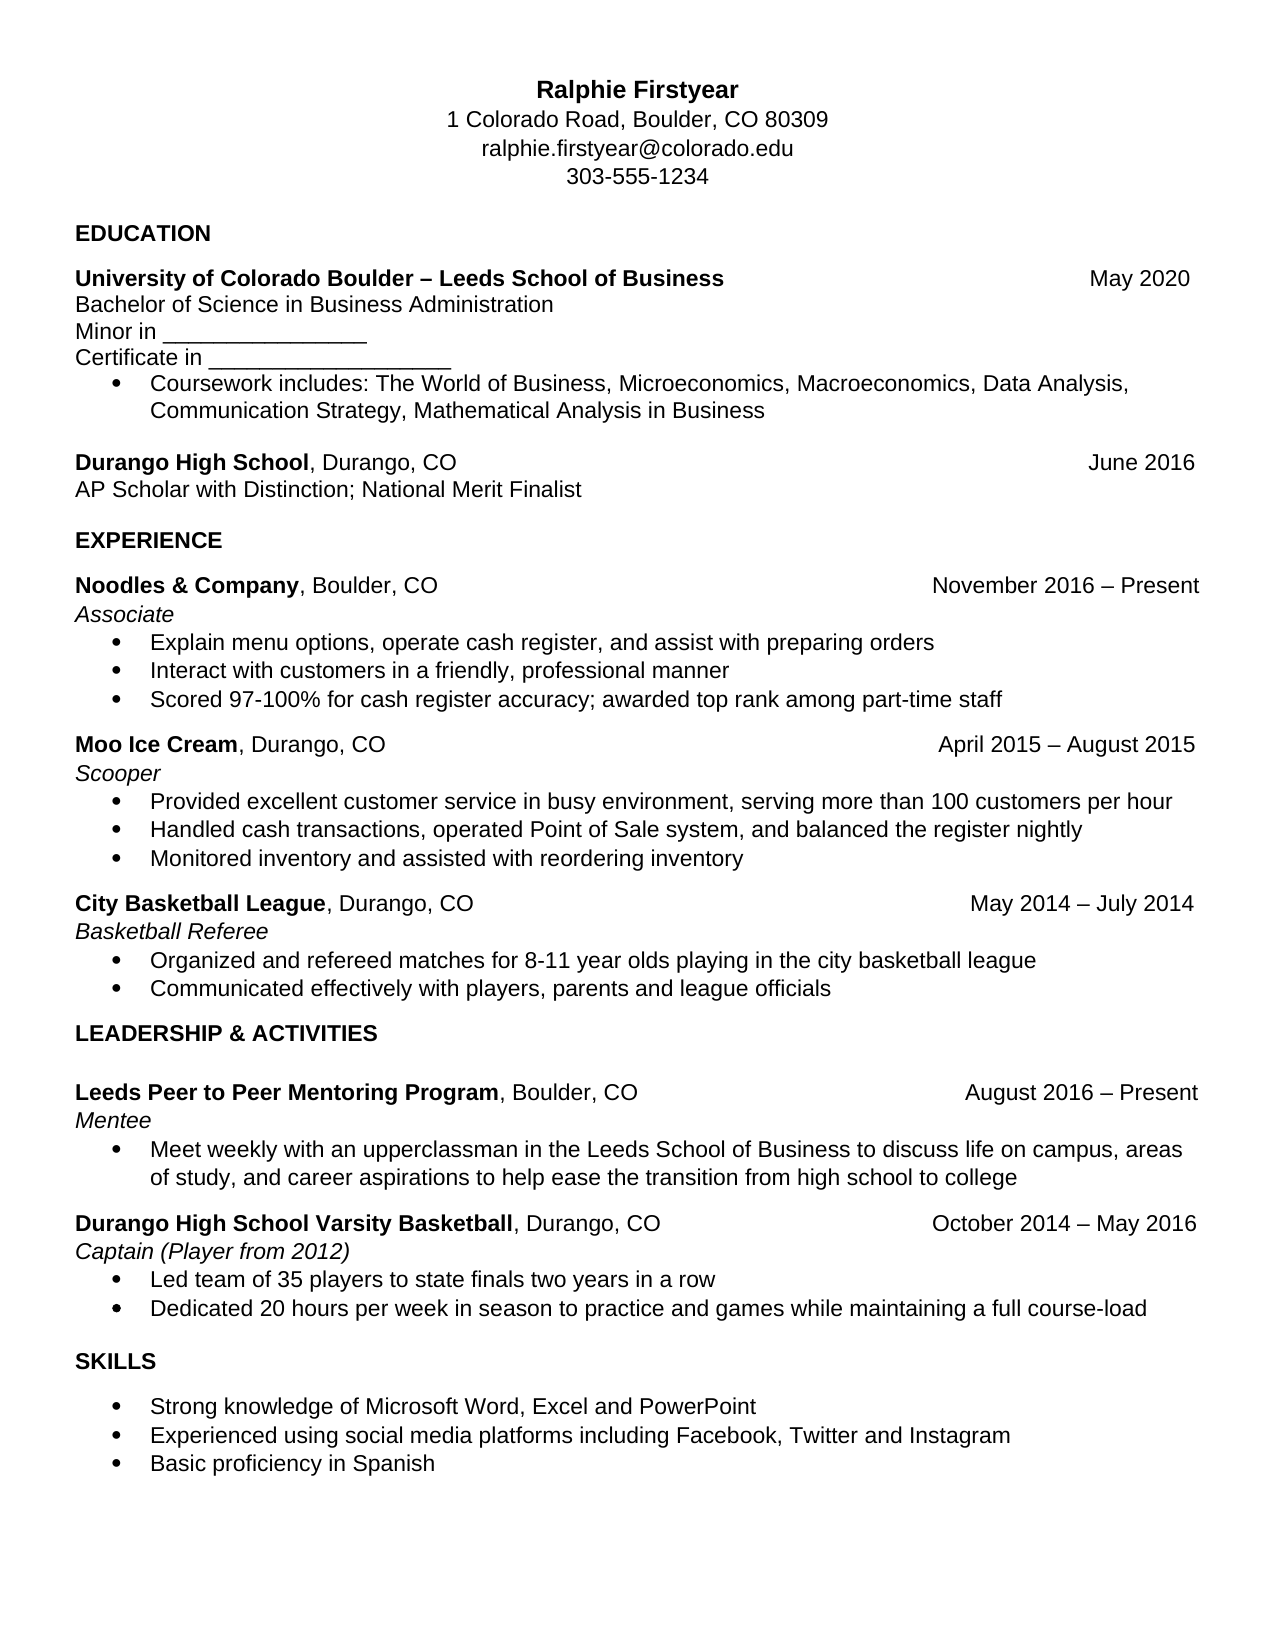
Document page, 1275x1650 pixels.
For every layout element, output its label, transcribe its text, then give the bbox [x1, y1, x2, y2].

text City Basketball League, Durango, CO May 2014 – July 2014 [75, 890, 1200, 916]
text Scooper [75, 759, 1200, 786]
list Meet weekly with an upperclassman in the Leeds School of Business to discuss life on campus, areas of study, and career aspirations to help ease the transition from high school to college [112, 1136, 1200, 1191]
text University of Colorado Boulder – Leeds School of Business May 2020 [75, 265, 1200, 291]
text EXPERIENCE [75, 527, 1200, 553]
list Basic proficiency in Spanish [112, 1450, 1200, 1477]
list Communicated effectively with players, parents and league officials [112, 975, 1200, 1002]
text SKILLS [75, 1348, 1200, 1374]
list Strong knowledge of Microsoft Word, Excel and PowerPoint [112, 1393, 1200, 1420]
list Explain menu options, operate cash register, and assist with preparing orders [112, 629, 1200, 655]
list Provided excellent customer service in busy environment, serving more than 100 customers per hour [112, 788, 1200, 814]
list Scored 97-100% for cash register accuracy; awarded top rank among part-time staff [112, 686, 1200, 712]
list Led team of 35 players to state finals two years in a row [112, 1266, 1200, 1293]
text EDUCATION [75, 220, 1200, 246]
list Coursework includes: The World of Business, Microeconomics, Macroeconomics, Data Analysis, Communication Strategy, Mathematical Analysis in Business [112, 370, 1200, 423]
text Durango High School Varsity Basketball, Durango, CO October 2014 – May 2016 [75, 1209, 1200, 1236]
text LEADERSHIP & ACTIVITIES [75, 1020, 1200, 1077]
text Associate [75, 601, 1200, 627]
text Captain (Player from 2012) [75, 1238, 1200, 1264]
text Basketball Referee [75, 918, 1200, 945]
text Durango High School, Durango, CO June 2016 [75, 449, 1200, 476]
list Organized and refereed matches for 8-11 year olds playing in the city basketball league [112, 947, 1200, 973]
text AP Scholar with Distinction; National Merit Finalist [75, 476, 1200, 502]
text Bachelor of Science in Business Administration [75, 291, 1200, 318]
list Handled cash transactions, operated Point of Sale system, and balanced the register nightly [112, 816, 1200, 843]
text Minor in ________________ [75, 318, 1200, 344]
text Noodles & Company, Boulder, CO November 2016 – Present [75, 572, 1200, 598]
text Ralphie Firstyear [75, 75, 1200, 104]
list Monitored inventory and assisted with reordering inventory [112, 845, 1200, 871]
text Moo Ice Cream, Durango, CO April 2015 – August 2015 [75, 731, 1200, 757]
list Experienced using social media platforms including Facebook, Twitter and Instagram [112, 1422, 1200, 1448]
text Mentee [75, 1107, 1200, 1134]
list Interact with customers in a friendly, professional manner [112, 657, 1200, 684]
list Dedicated 20 hours per week in season to practice and games while maintaining a full course-load [112, 1295, 1200, 1321]
text 1 Colorado Road, Boulder, CO 80309 ralphie.firstyear@colorado.edu [75, 106, 1200, 161]
text 303-555-1234 [75, 163, 1200, 189]
text Leeds Peer to Peer Mentoring Program, Boulder, CO August 2016 – Present [75, 1079, 1200, 1105]
text Certificate in ___________________ [75, 344, 1200, 370]
